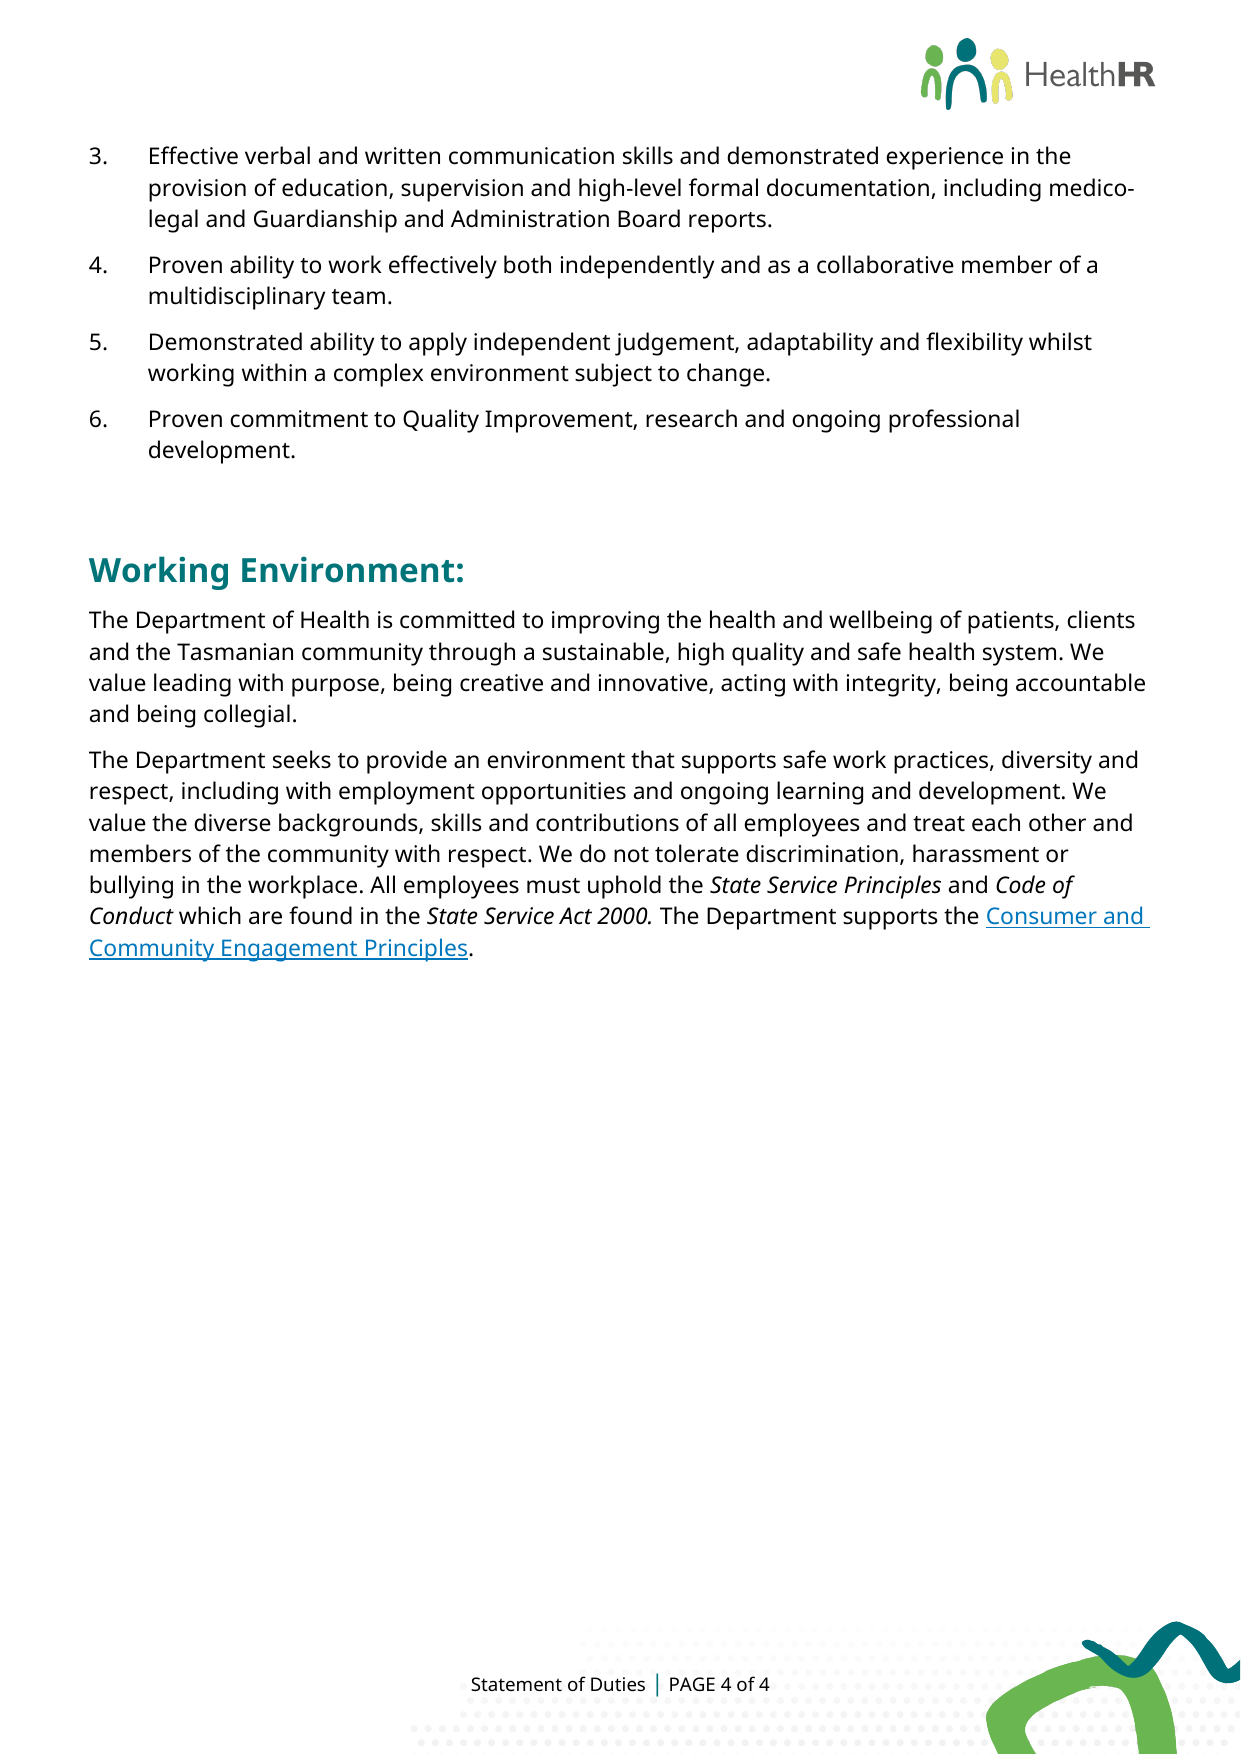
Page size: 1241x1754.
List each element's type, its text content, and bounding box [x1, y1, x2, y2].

list Effective verbal and written communication skills and demonstrated experience in the provision of education, supervision and high-level formal documentation, including medico-legal and Guardianship and Administration Board reports. [89, 140, 1152, 234]
text The Department seeks to provide an environment that supports safe work practices, diversity and respect, including with employment opportunities and ongoing learning and development. We value the diverse backgrounds, skills and contributions of all employees and treat each other and members of the community with respect. We do not tolerate discrimination, harassment or bullying in the workplace. All employees must uphold the State Service Principles and Code of Conduct which are found in the State Service Act 2000. The Department supports the Consumer and Community Engagement Principles. [89, 744, 1152, 963]
picture [30, 1580, 1241, 1754]
list Proven ability to work effectively both independently and as a collaborative member of a multidisciplinary team. [89, 249, 1152, 311]
text The Department of Health is committed to improving the health and wellbeing of patients, clients and the Tasmanian community through a sustainable, high quality and safe health system. We value leading with purpose, being creative and innovative, acting with integrity, being accountable and being collegial. [89, 604, 1152, 729]
picture [920, 38, 1156, 110]
list Proven commitment to Quality Improvement, research and ongoing professional development. [89, 403, 1152, 465]
subtitle Working Environment: [89, 547, 1152, 592]
list Demonstrated ability to apply independent judgement, adaptability and flexibility whilst working within a complex environment subject to change. [89, 326, 1152, 388]
